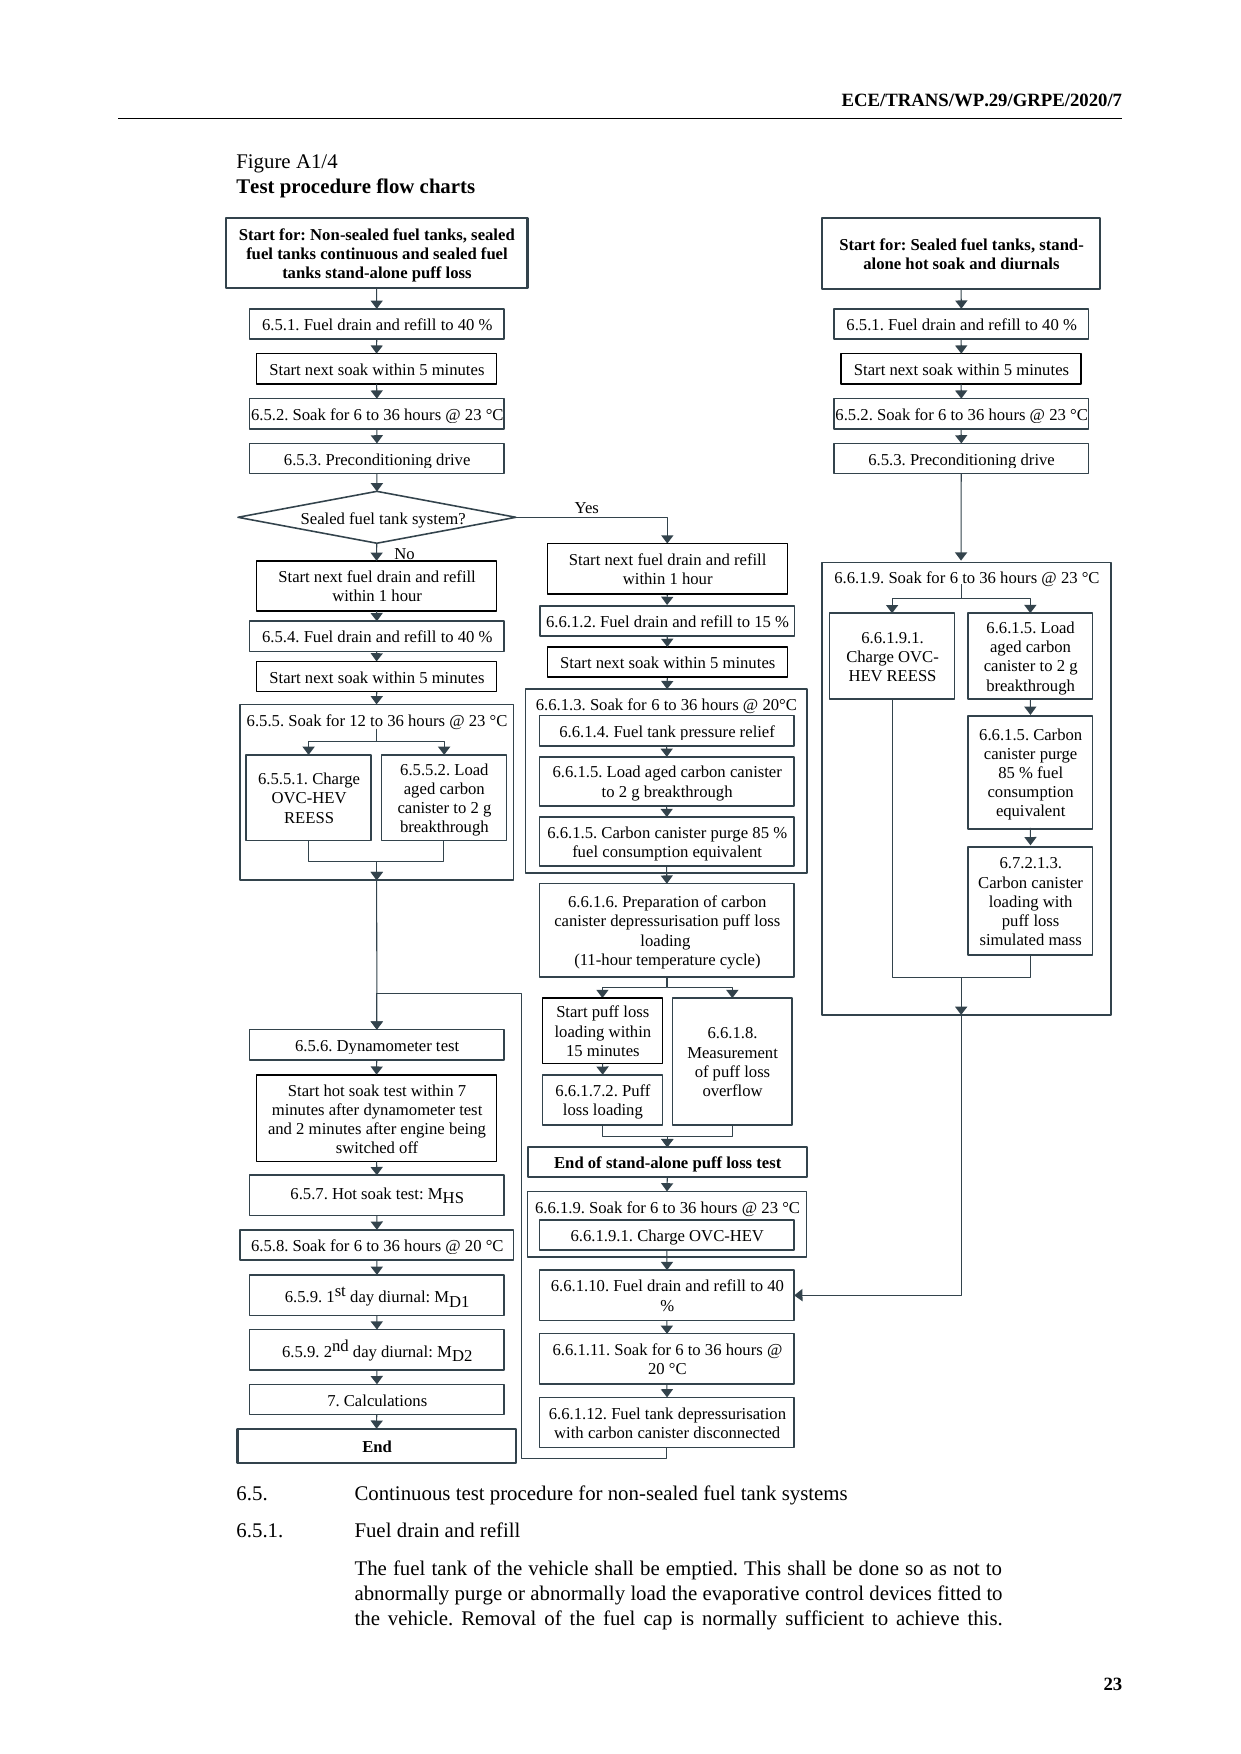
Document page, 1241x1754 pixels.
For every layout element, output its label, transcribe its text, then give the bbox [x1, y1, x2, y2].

text 6.5. Continuous test procedure for non-sealed fuel tank systems [236, 289, 376, 1428]
text 6.5.1. Fuel drain and refill [236, 1517, 1004, 1542]
text Test procedure flow charts [236, 173, 1122, 198]
text Figure A1/4 [236, 148, 1122, 173]
text 6.5. Continuous test procedure for non-sealed fuel tank systems [236, 994, 1004, 1504]
text 6.5. Continuous test procedure for non-sealed fuel tank systems [236, 210, 1004, 1295]
text 6.5. Continuous test procedure for non-sealed fuel tank systems [378, 518, 667, 1458]
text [354, 1554, 1004, 1629]
